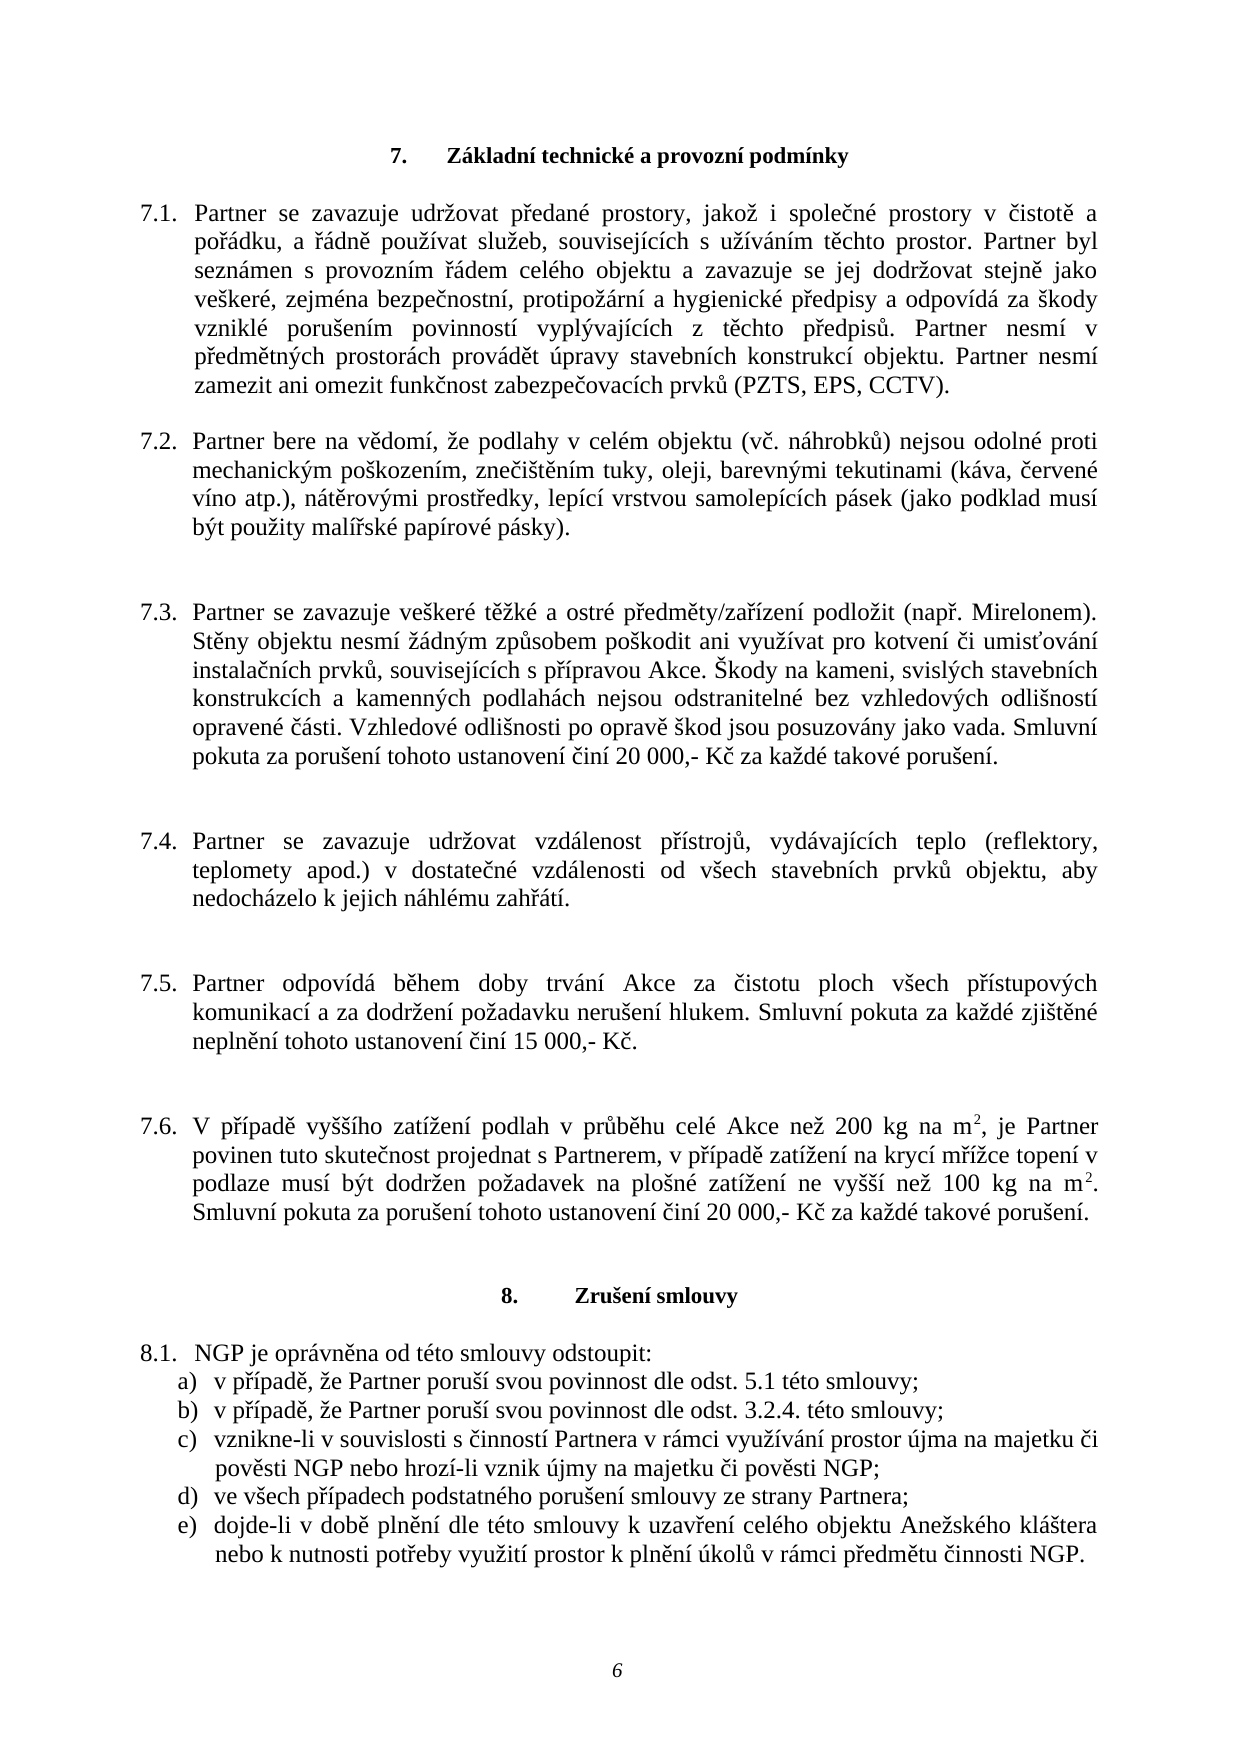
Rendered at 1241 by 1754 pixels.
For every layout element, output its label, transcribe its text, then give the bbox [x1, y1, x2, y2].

list V případě vyššího zatížení podlah v průběhu celé Akce než 200 kg na m2, je Partner povinen tuto skutečnost projednat s Partnerem, v případě zatížení na krycí mřížce topení v podlaze musí být dodržen požadavek na plošné zatížení ne vyšší než 100 kg na m2. Smluvní pokuta za porušení tohoto ustanovení činí 20 000,- Kč za každé takové porušení. [140, 1111, 1099, 1226]
list Partner se zavazuje veškeré těžké a ostré předměty/zařízení podložit (např. Mirelonem). Stěny objektu nesmí žádným způsobem poškodit ani využívat pro kotvení či umisťování instalačních prvků, souvisejících s přípravou Akce. Škody na kameni, svislých stavebních konstrukcích a kamenných podlahách nejsou odstranitelné bez vzhledových odlišností opravené části. Vzhledové odlišnosti po opravě škod jsou posuzovány jako vada. Smluvní pokuta za porušení tohoto ustanovení činí 20 000,- Kč za každé takové porušení. [140, 597, 1099, 770]
list Partner bere na vědomí, že podlahy v celém objektu (vč. náhrobků) nejsou odolné proti mechanickým poškozením, znečištěním tuky, oleji, barevnými tekutinami (káva, červené víno atp.), nátěrovými prostředky, lepící vrstvou samolepících pásek (jako podklad musí být použity malířské papírové pásky). [140, 426, 1099, 541]
list dojde-li v době plnění dle této smlouvy k uzavření celého objektu Anežského kláštera nebo k nutnosti potřeby využití prostor k plnění úkolů v rámci předmětu činnosti NGP. [177, 1510, 1099, 1568]
list Partner se zavazuje udržovat předané prostory, jakož i společné prostory v čistotě a pořádku, a řádně používat služeb, souvisejících s užíváním těchto prostor. Partner byl seznámen s provozním řádem celého objektu a zavazuje se jej dodržovat stejně jako veškeré, zejména bezpečnostní, protipožární a hygienické předpisy a odpovídá za škody vzniklé porušením povinností vyplývajících z těchto předpisů. Partner nesmí v předmětných prostorách provádět úpravy stavebních konstrukcí objektu. Partner nesmí zamezit ani omezit funkčnost zabezpečovacích prvků (PZTS, EPS, CCTV). [140, 198, 1099, 399]
list v případě, že Partner poruší svou povinnost dle odst. 5.1 této smlouvy; [140, 1366, 1099, 1395]
list vznikne-li v souvislosti s činností Partnera v rámci využívání prostor újma na majetku či pověsti NGP nebo hrozí-li vznik újmy na majetku či pověsti NGP; [177, 1424, 1099, 1481]
list Partner se zavazuje udržovat vzdálenost přístrojů, vydávajících teplo (reflektory, teplomety apod.) v dostatečné vzdálenosti od všech stavebních prvků objektu, aby nedocházelo k jejich náhlému zahřátí. [140, 826, 1099, 912]
list Partner odpovídá během doby trvání Akce za čistotu ploch všech přístupových komunikací a za dodržení požadavku nerušení hlukem. Smluvní pokuta za každé zjištěné neplnění tohoto ustanovení činí 15 000,- Kč. [140, 968, 1099, 1055]
list Zrušení smlouvy [140, 1282, 1099, 1308]
list Základní technické a provozní podmínky [140, 142, 1099, 168]
list NGP je oprávněna od této smlouvy odstoupit: [140, 1338, 1099, 1366]
list ve všech případech podstatného porušení smlouvy ze strany Partnera; [140, 1481, 1099, 1510]
list v případě, že Partner poruší svou povinnost dle odst. 3.2.4. této smlouvy; [140, 1395, 1099, 1424]
